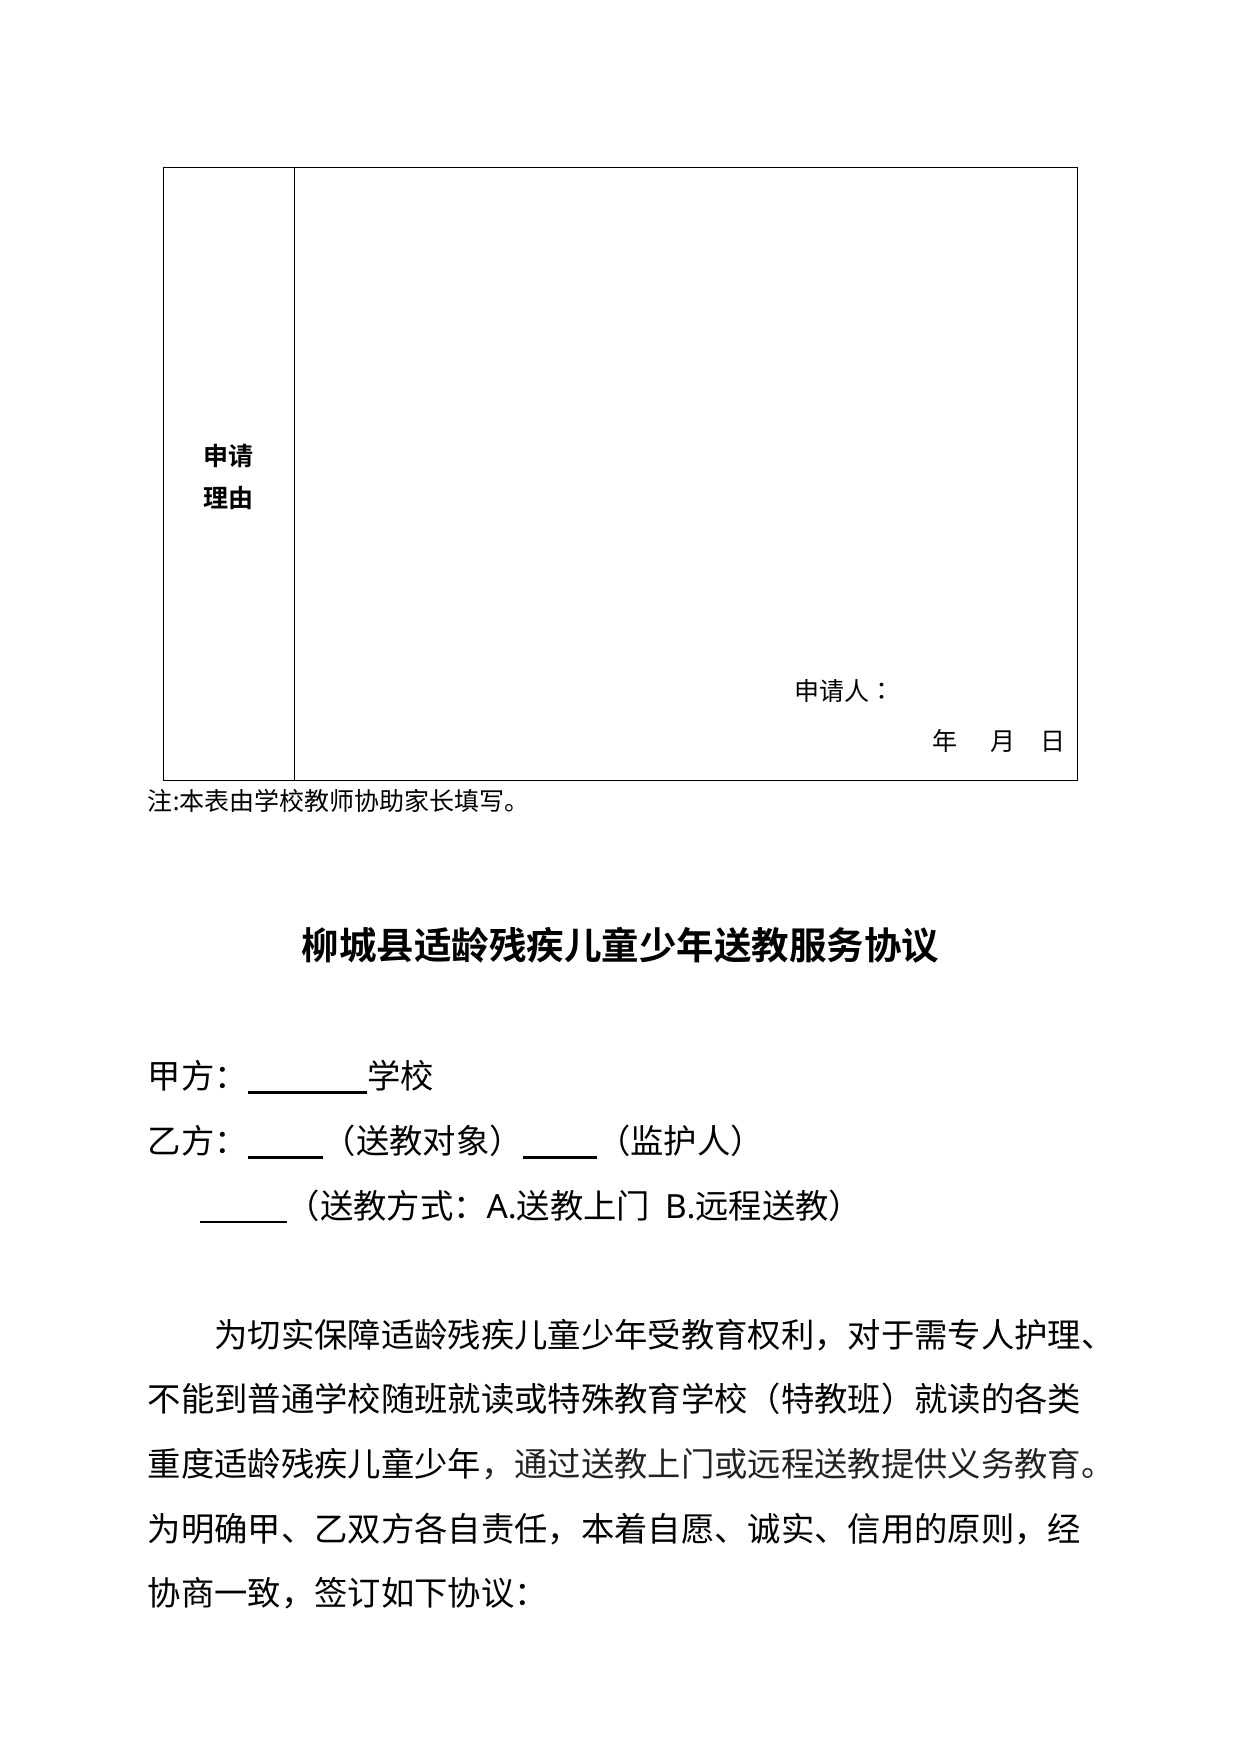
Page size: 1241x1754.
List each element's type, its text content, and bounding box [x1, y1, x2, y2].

text 柳城县适龄残疾儿童少年送教服务协议 [148, 908, 1092, 973]
text 注:本表由学校教师协助家长填写。 [148, 781, 1092, 817]
text 为切实保障适龄残疾儿童少年受教育权利，对于需专人护理、不能到普通学校随班就读或特殊教育学校（特教班）就读的各类重度适龄残疾儿童少年，通过送教上门或远程送教提供义务教育。为明确甲、乙双方各自责任，本着自愿、诚实、信用的原则，经协商一致，签订如下协议： [148, 1296, 1092, 1618]
text （送教方式：A.送教上门 B.远程送教） [148, 1166, 1092, 1231]
table_cell 申请 理由 [164, 168, 294, 780]
text 乙方： （送教对象） （监护人） [148, 1102, 1092, 1166]
table_cell 申请人： 年 月 日 [295, 168, 1077, 780]
text 甲方： 学校 [148, 1037, 1092, 1102]
